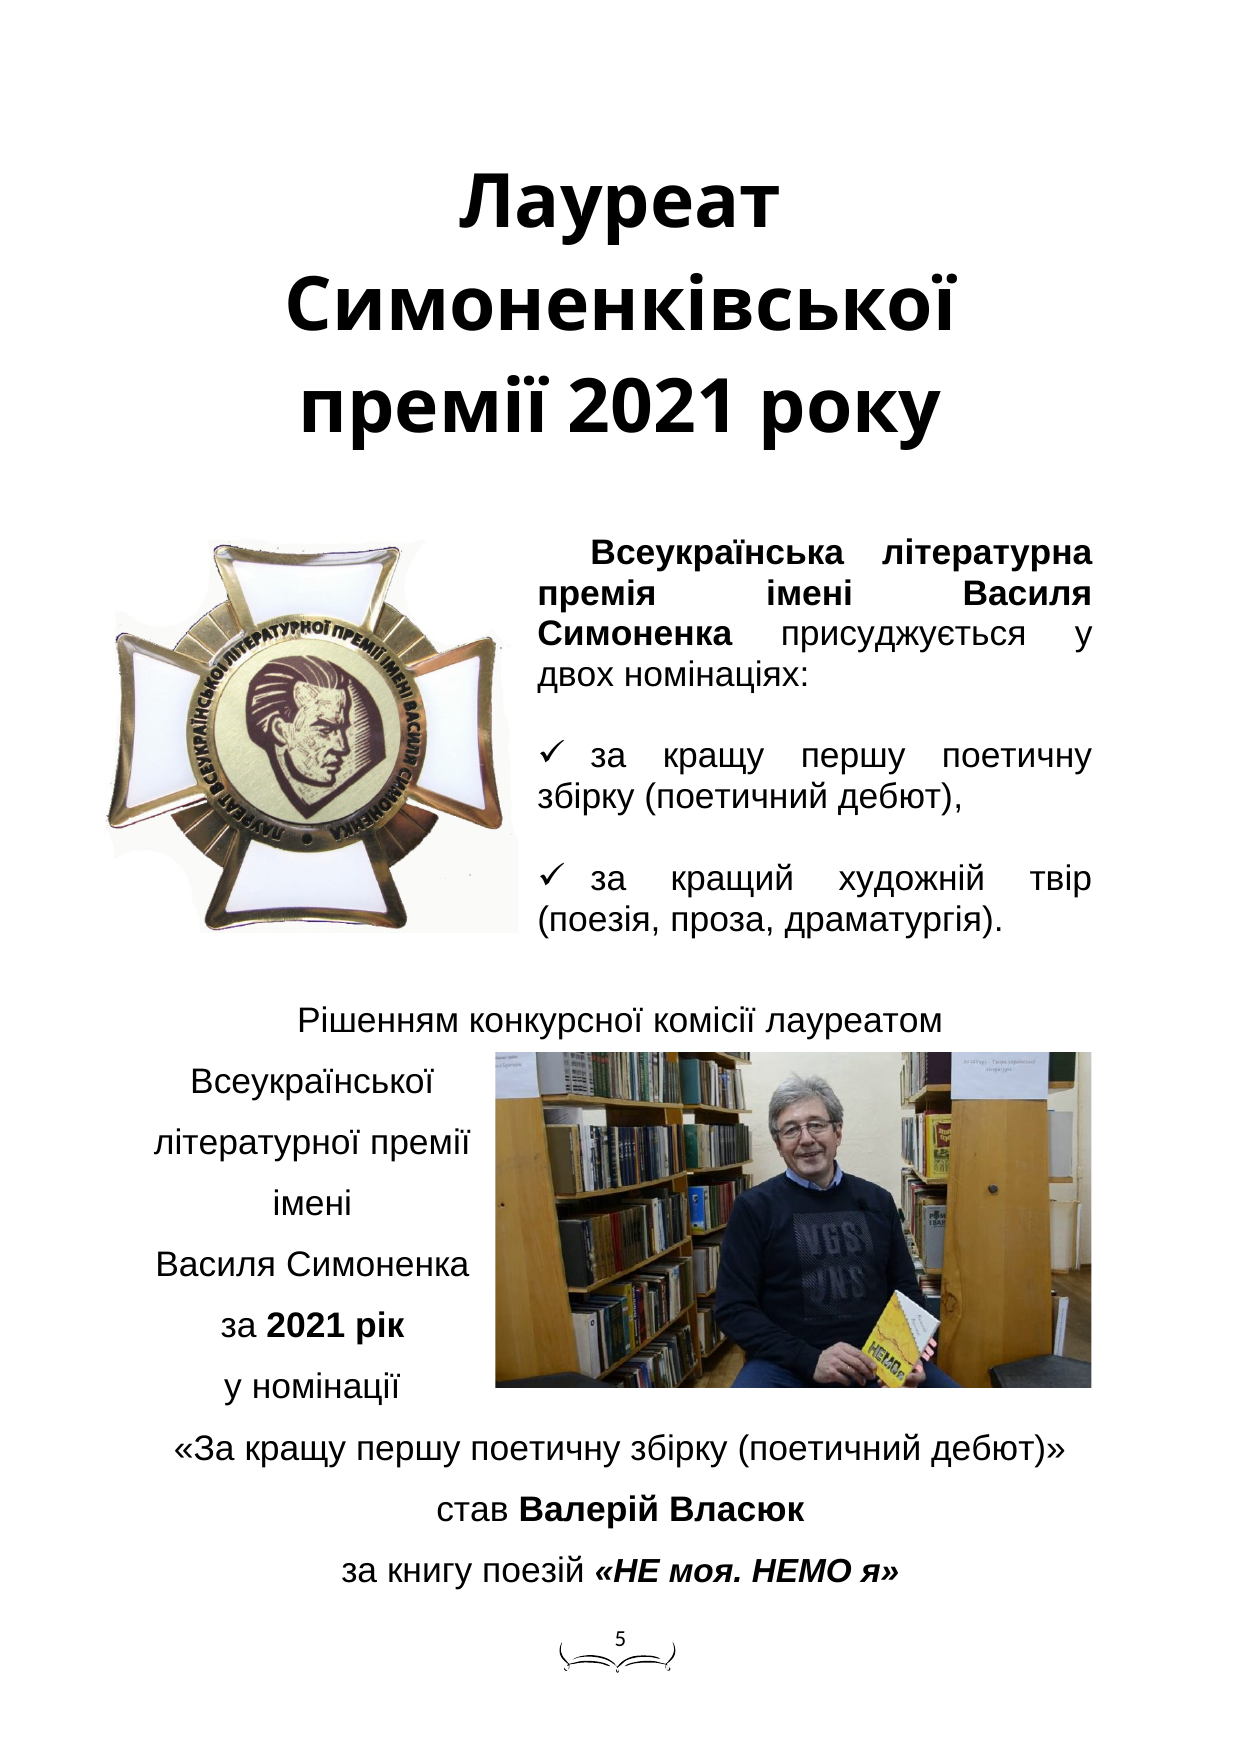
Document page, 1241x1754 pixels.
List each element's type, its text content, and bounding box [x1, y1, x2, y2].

text Всеукраїнська літературна премія імені Василя Симоненка присуджується у двох номінаціях: [519, 531, 1092, 694]
text за книгу поезій «НЕ моя. НЕМО я» [148, 1549, 1092, 1589]
picture [494, 1052, 1092, 1387]
text Лауреат Симоненківської [148, 148, 1092, 352]
text Всеукраїнської літературної премії [148, 1061, 494, 1162]
text імені Василя Симоненка за 2021 рік [148, 1183, 494, 1345]
text Рішенням конкурсної комісії лауреатом [148, 999, 1092, 1040]
picture [90, 526, 519, 933]
text «За кращу першу поетичну збірку (поетичний дебют)» став Валерій Власюк [148, 1427, 1092, 1528]
list за кращу першу поетичну збірку (поетичний дебют), [519, 734, 1092, 816]
list за кращий художній твір (поезія, проза, драматургія). [148, 857, 1092, 938]
text у номінації [148, 1366, 1092, 1406]
text премії 2021 року [148, 352, 1092, 454]
